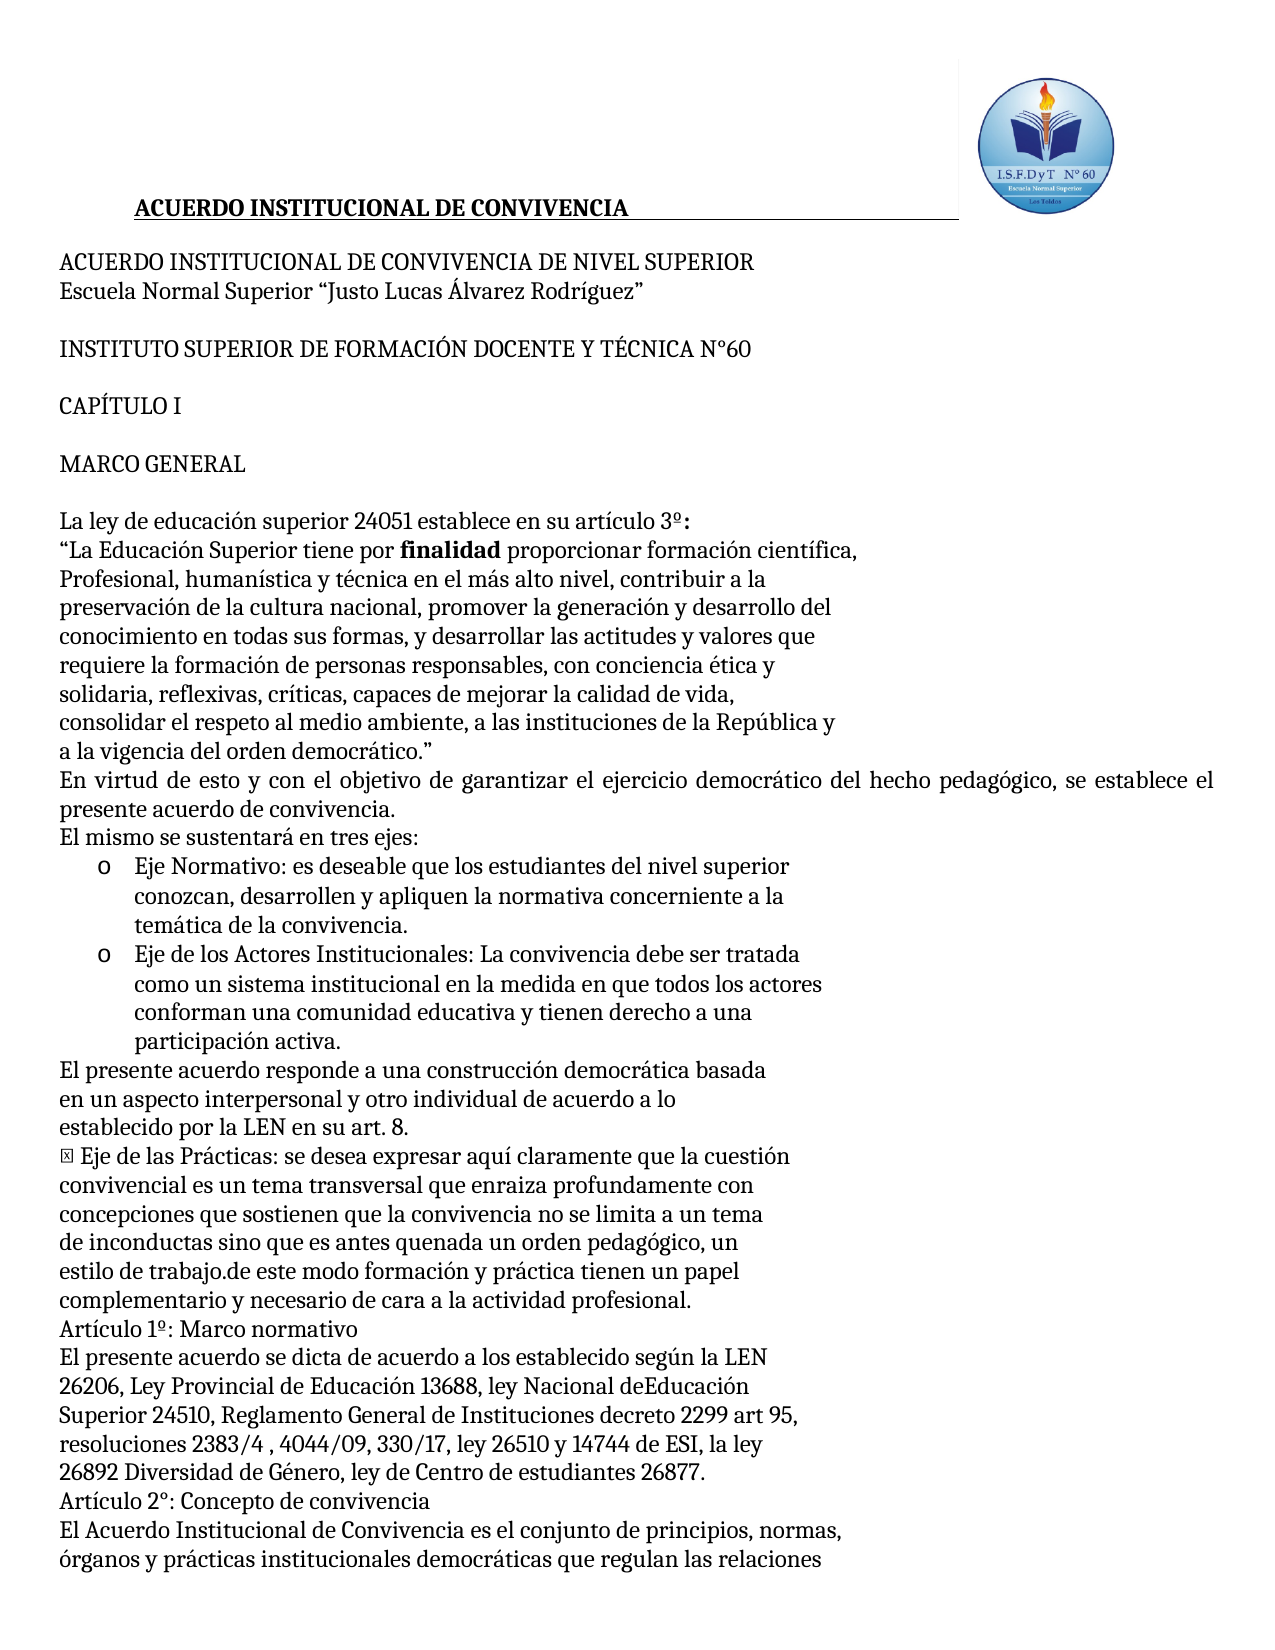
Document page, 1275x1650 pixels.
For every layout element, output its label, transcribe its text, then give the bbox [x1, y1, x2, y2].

text convivencial es un tema transversal que enraiza profundamente con [59, 1171, 1216, 1199]
text requiere la formación de personas responsables, con conciencia ética y [59, 651, 1216, 679]
text El presente acuerdo se dicta de acuerdo a los establecido según la LEN [59, 1343, 1216, 1372]
text En virtud de esto y con el objetivo de garantizar el ejercicio democrático del hecho pedagógico, se establece el presente acuerdo de convivencia. [59, 766, 1216, 823]
list Eje de los Actores Institucionales: La convivencia debe ser tratada [97, 939, 1216, 969]
text Superior 24510, Reglamento General de Instituciones decreto 2299 art 95, [59, 1401, 1216, 1429]
text solidaria, reflexivas, críticas, capaces de mejorar la calidad de vida, [59, 679, 1216, 708]
list participación activa. [134, 1027, 1216, 1056]
list como un sistema institucional en la medida en que todos los actores [134, 969, 1216, 998]
text establecido por la LEN en su art. 8. [59, 1113, 1216, 1142]
text  Eje de las Prácticas: se desea expresar aquí claramente que la cuestión [59, 1142, 1216, 1171]
list temática de la convivencia. [134, 911, 1216, 939]
text Artículo 1º: Marco normativo [59, 1314, 1216, 1343]
text El Acuerdo Institucional de Convivencia es el conjunto de principios, normas, [59, 1516, 1216, 1544]
text 26892 Diversidad de Género, ley de Centro de estudiantes 26877. [59, 1458, 1216, 1487]
list Eje Normativo: es deseable que los estudiantes del nivel superior [97, 852, 1216, 882]
text El mismo se sustentará en tres ejes: [59, 823, 1216, 852]
text 26206, Ley Provincial de Educación 13688, ley Nacional deEducación [59, 1372, 1216, 1401]
text “La Educación Superior tiene por finalidad proporcionar formación científica, [59, 536, 1216, 564]
text en un aspecto interpersonal y otro individual de acuerdo a lo [59, 1084, 1216, 1113]
text CAPÍTULO I [59, 392, 1216, 421]
text conocimiento en todas sus formas, y desarrollar las actitudes y valores que [59, 622, 1216, 651]
text de inconductas sino que es antes quenada un orden pedagógico, un [59, 1228, 1216, 1257]
text INSTITUTO SUPERIOR DE FORMACIÓN DOCENTE Y TÉCNICA N°60 [59, 334, 1216, 363]
picture [958, 59, 1117, 217]
text Profesional, humanística y técnica en el más alto nivel, contribuir a la [59, 564, 1216, 593]
text consolidar el respeto al medio ambiente, a las instituciones de la República y [59, 708, 1216, 737]
list conozcan, desarrollen y apliquen la normativa concerniente a la [134, 882, 1216, 911]
text ACUERDO INSTITUCIONAL DE CONVIVENCIA DE NIVEL SUPERIOR [59, 248, 1216, 277]
text concepciones que sostienen que la convivencia no se limita a un tema [59, 1199, 1216, 1228]
text MARCO GENERAL [59, 449, 1216, 478]
list conforman una comunidad educativa y tienen derecho a una [134, 998, 1216, 1027]
text El presente acuerdo responde a una construcción democrática basada [59, 1056, 1216, 1084]
text Escuela Normal Superior “Justo Lucas Álvarez Rodríguez” [59, 277, 1216, 306]
text Artículo 2°: Concepto de convivencia [59, 1487, 1216, 1516]
text estilo de trabajo.de este modo formación y práctica tienen un papel [59, 1257, 1216, 1286]
text órganos y prácticas institucionales democráticas que regulan las relaciones [59, 1544, 1216, 1573]
text ACUERDO INSTITUCIONAL DE CONVIVENCIA [134, 59, 1216, 223]
text La ley de educación superior 24051 establece en su artículo 3º: [59, 507, 1216, 536]
text preservación de la cultura nacional, promover la generación y desarrollo del [59, 593, 1216, 622]
text a la vigencia del orden democrático.” [59, 737, 1216, 766]
text complementario y necesario de cara a la actividad profesional. [59, 1286, 1216, 1314]
text resoluciones 2383/4 , 4044/09, 330/17, ley 26510 y 14744 de ESI, la ley [59, 1429, 1216, 1458]
